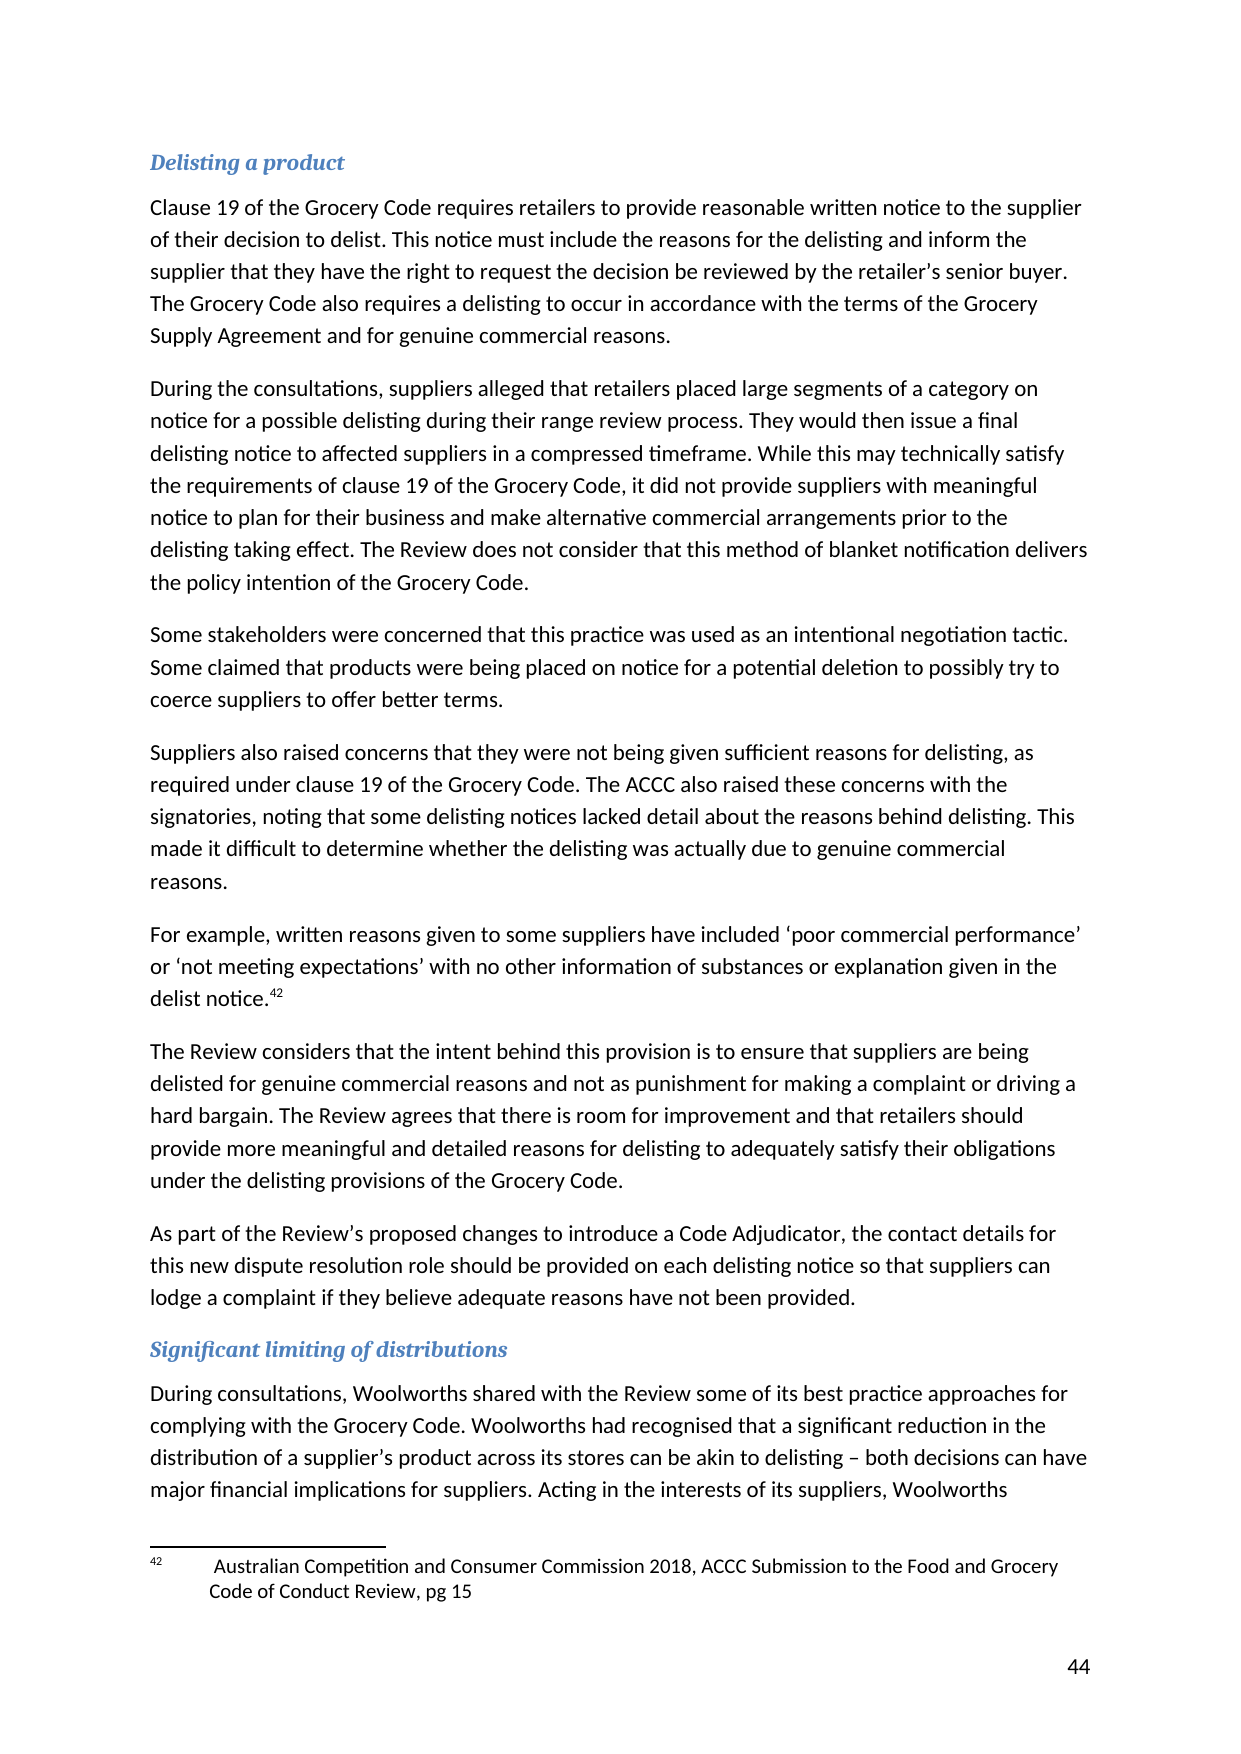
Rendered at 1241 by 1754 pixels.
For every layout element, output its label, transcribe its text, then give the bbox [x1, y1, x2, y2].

text Some stakeholders were concerned that this practice was used as an intentional negotiation tactic. Some claimed that products were being placed on notice for a potential deletion to possibly try to coerce suppliers to offer better terms. [150, 621, 1090, 713]
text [150, 1379, 1090, 1504]
text For example, written reasons given to some suppliers have included ‘poor commercial performance’ or ‘not meeting expectations’ with no other information of substances or explanation given in the delist notice. [150, 920, 1090, 1012]
text Clause 19 of the Grocery Code requires retailers to provide reasonable written notice to the supplier of their decision to delist. This notice must include the reasons for the delisting and inform the supplier that they have the right to request the decision be reviewed by the retailer’s senior buyer. The Grocery Code also requires a delisting to occur in accordance with the terms of the Grocery Supply Agreement and for genuine commercial reasons. [150, 193, 1090, 349]
subtitle Delisting a product [150, 150, 1090, 176]
subtitle Significant limiting of distributions [150, 1336, 1090, 1363]
text Suppliers also raised concerns that they were not being given sufficient reasons for delisting, as required under clause 19 of the Grocery Code. The ACCC also raised these concerns with the signatories, noting that some delisting notices lacked detail about the reasons behind delisting. This made it difficult to determine whether the delisting was actually due to genuine commercial reasons. [150, 738, 1090, 895]
text The Review considers that the intent behind this provision is to ensure that suppliers are being delisted for genuine commercial reasons and not as punishment for making a complaint or driving a hard bargain. The Review agrees that there is room for improvement and that retailers should provide more meaningful and detailed reasons for delisting to adequately satisfy their obligations under the delisting provisions of the Grocery Code. [150, 1037, 1090, 1194]
text As part of the Review’s proposed changes to introduce a Code Adjudicator, the contact details for this new dispute resolution role should be provided on each delisting notice so that suppliers can lodge a complaint if they believe adequate reasons have not been provided. [150, 1219, 1090, 1311]
text During the consultations, suppliers alleged that retailers placed large segments of a category on notice for a possible delisting during their range review process. They would then issue a final delisting notice to affected suppliers in a compressed timeframe. While this may technically satisfy the requirements of clause 19 of the Grocery Code, it did not provide suppliers with meaningful notice to plan for their business and make alternative commercial arrangements prior to the delisting taking effect. The Review does not consider that this method of blanket notification delivers the policy intention of the Grocery Code. [150, 374, 1090, 596]
